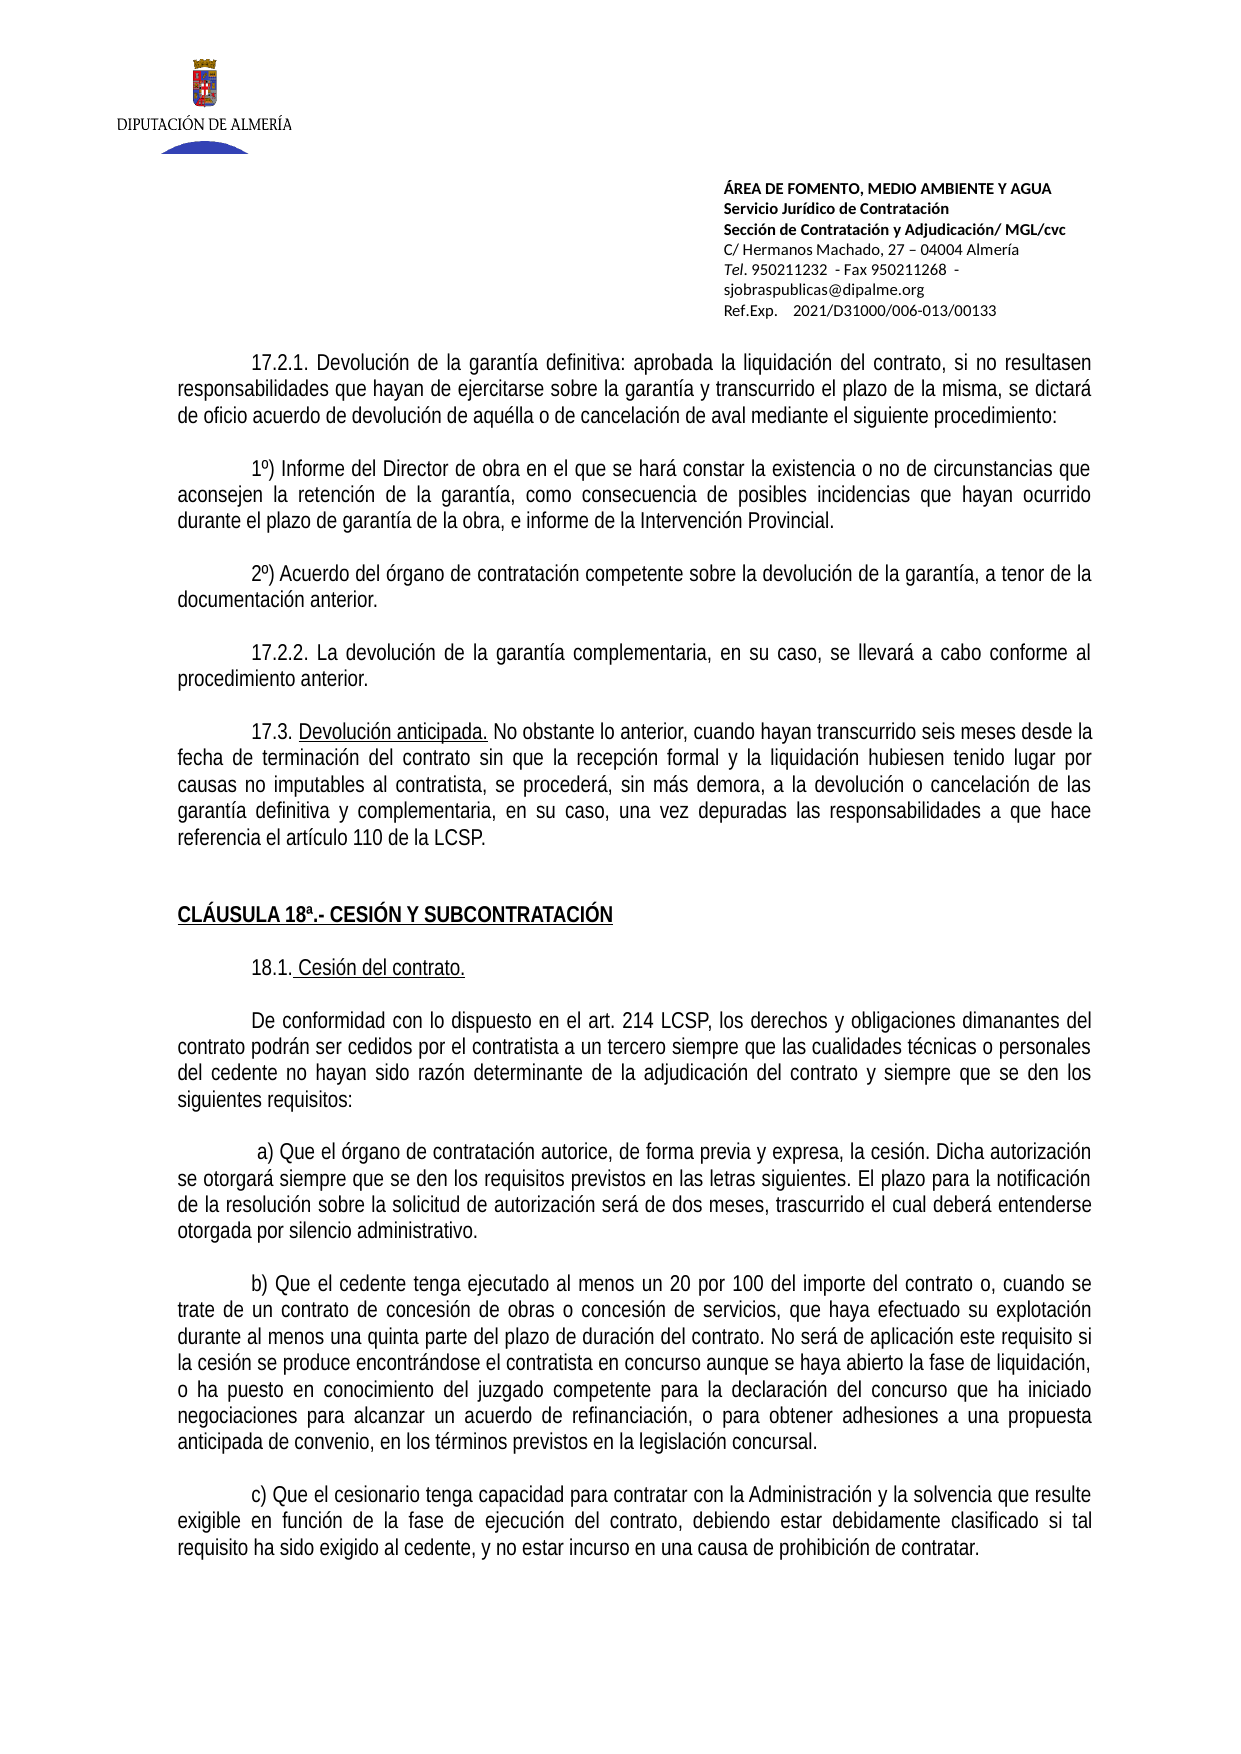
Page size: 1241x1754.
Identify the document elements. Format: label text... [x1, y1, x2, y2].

text 17.2.2. La devolución de la garantía complementaria, en su caso, se llevará a cabo conforme al procedimiento anterior. [177, 639, 1092, 692]
text 17.3. Devolución anticipada. No obstante lo anterior, cuando hayan transcurrido seis meses desde la fecha de terminación del contrato sin que la recepción formal y la liquidación hubiesen tenido lugar por causas no imputables al contratista, se procederá, sin más demora, a la devolución o cancelación de las garantía definitiva y complementaria, en su caso, una vez depuradas las responsabilidades a que hace referencia el artículo 110 de la LCSP. [177, 718, 1092, 850]
text 18.1. Cesión del contrato. [177, 954, 1092, 980]
text CLÁUSULA 18ª.- CESIÓN Y SUBCONTRATACIÓN [177, 901, 1093, 927]
text 2º) Acuerdo del órgano de contratación competente sobre la devolución de la garantía, a tenor de la documentación anterior. [177, 560, 1092, 613]
text De conformidad con lo dispuesto en el art. 214 LCSP, los derechos y obligaciones dimanantes del contrato podrán ser cedidos por el contratista a un tercero siempre que las cualidades técnicas o personales del cedente no hayan sido razón determinante de la adjudicación del contrato y siempre que se den los siguientes requisitos: [177, 1007, 1092, 1112]
text c) Que el cesionario tenga capacidad para contratar con la Administración y la solvencia que resulte exigible en función de la fase de ejecución del contrato, debiendo estar debidamente clasificado si tal requisito ha sido exigido al cedente, y no estar incurso en una causa de prohibición de contratar. [177, 1481, 1092, 1560]
text b) Que el cedente tenga ejecutado al menos un 20 por 100 del importe del contrato o, cuando se trate de un contrato de concesión de obras o concesión de servicios, que haya efectuado su explotación durante al menos una quinta parte del plazo de duración del contrato. No será de aplicación este requisito si la cesión se produce encontrándose el contratista en concurso aunque se haya abierto la fase de liquidación, o ha puesto en conocimiento del juzgado competente para la declaración del concurso que ha iniciado negociaciones para alcanzar un acuerdo de refinanciación, o para obtener adhesiones a una propuesta anticipada de convenio, en los términos previstos en la legislación concursal. [177, 1270, 1092, 1454]
text 1º) Informe del Director de obra en el que se hará constar la existencia o no de circunstancias que aconsejen la retención de la garantía, como consecuencia de posibles incidencias que hayan ocurrido durante el plazo de garantía de la obra, e informe de la Intervención Provincial. [177, 454, 1092, 533]
picture [117, 59, 292, 154]
text 17.2.1. Devolución de la garantía definitiva: aprobada la liquidación del contrato, si no resultasen responsabilidades que hayan de ejercitarse sobre la garantía y transcurrido el plazo de la misma, se dictará de oficio acuerdo de devolución de aquélla o de cancelación de aval mediante el siguiente procedimiento: [177, 349, 1092, 428]
text a) Que el órgano de contratación autorice, de forma previa y expresa, la cesión. Dicha autorización se otorgará siempre que se den los requisitos previstos en las letras siguientes. El plazo para la notificación de la resolución sobre la solicitud de autorización será de dos meses, trascurrido el cual deberá entenderse otorgada por silencio administrativo. [177, 1138, 1092, 1244]
